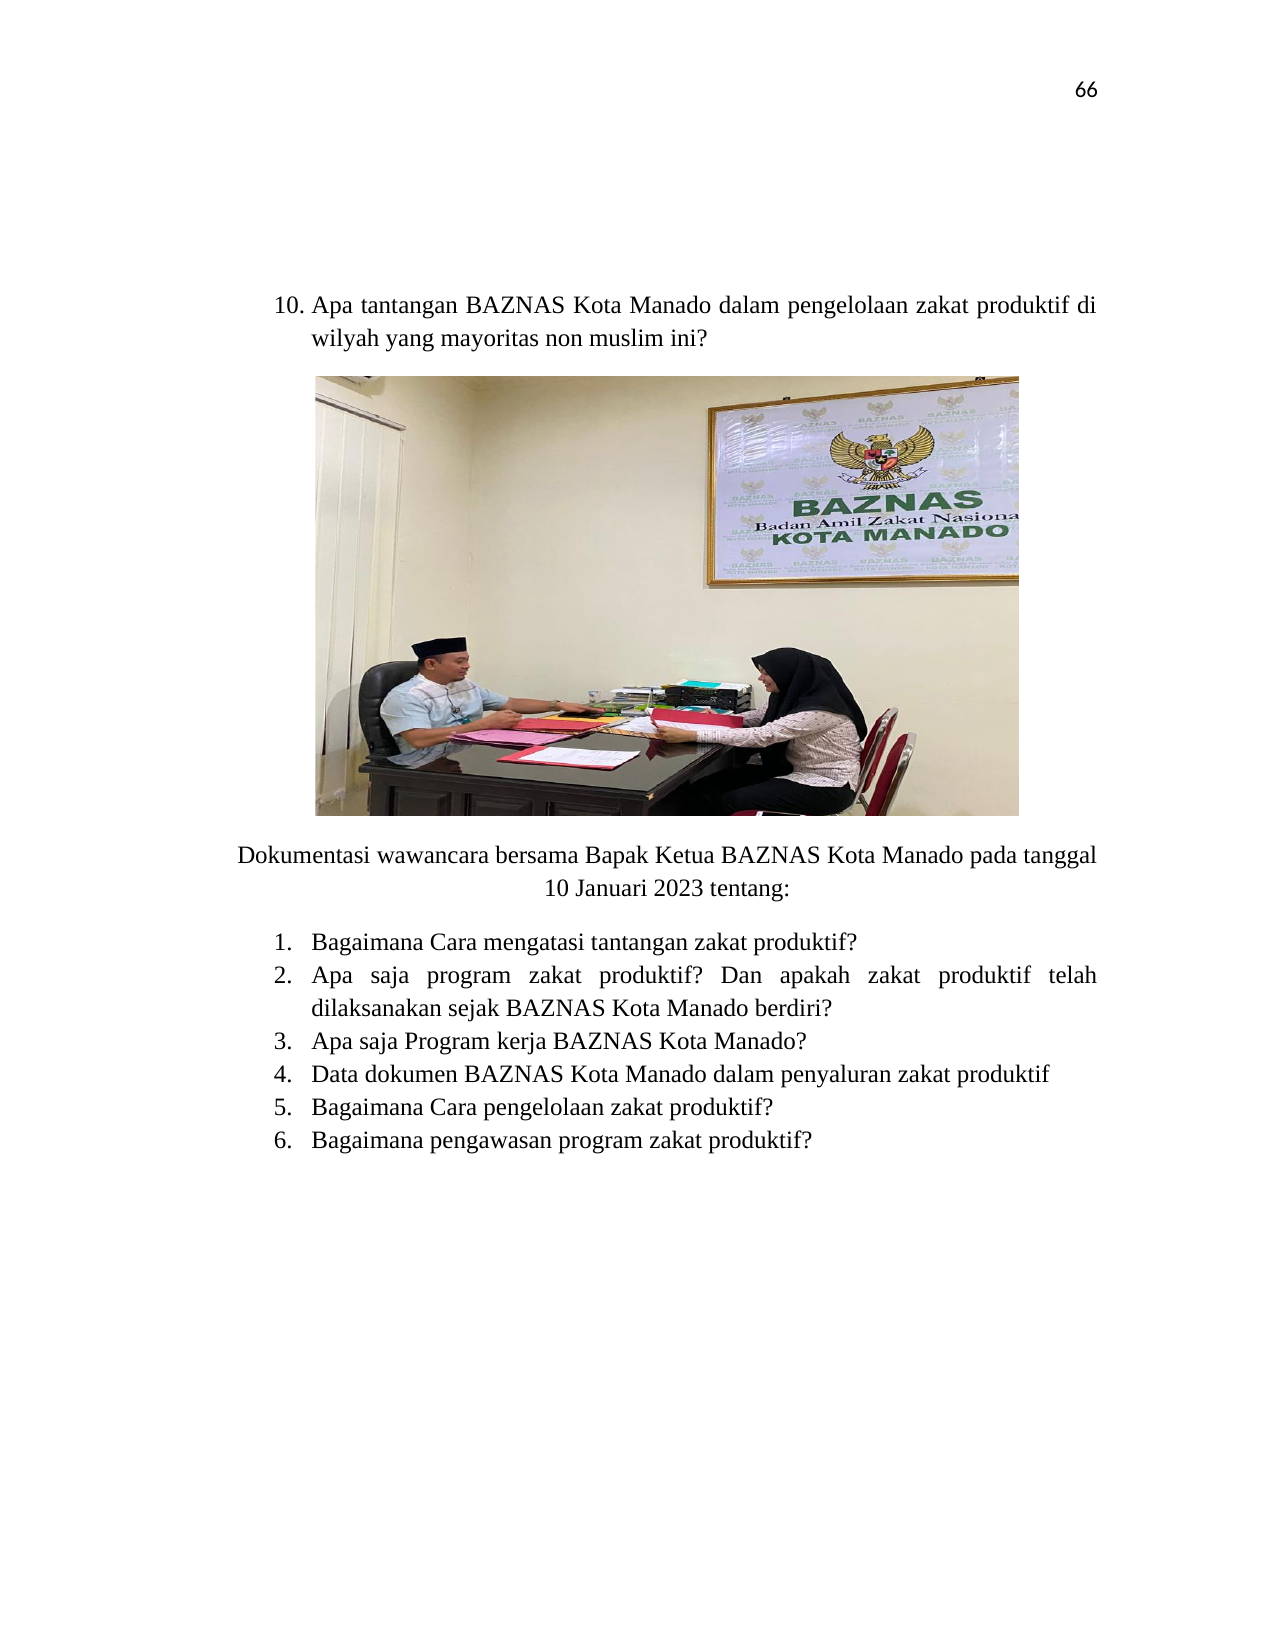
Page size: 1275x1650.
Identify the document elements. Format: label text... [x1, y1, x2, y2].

list Apa saja program zakat produktif? Dan apakah zakat produktif telah dilaksanakan sejak BAZNAS Kota Manado berdiri? [274, 960, 1098, 1022]
list Bagaimana Cara pengelolaan zakat produktif? [274, 1092, 1098, 1121]
picture [315, 376, 1019, 816]
list Apa saja Program kerja BAZNAS Kota Manado? [274, 1026, 1098, 1055]
text Dokumentasi wawancara bersama Bapak Ketua BAZNAS Kota Manado pada tanggal 10 Januari 2023 tentang: [236, 840, 1098, 902]
list Bagaimana Cara mengatasi tantangan zakat produktif? [274, 927, 1098, 956]
list Data dokumen BAZNAS Kota Manado dalam penyaluran zakat produktif [274, 1059, 1098, 1088]
list Bagaimana pengawasan program zakat produktif? [274, 1125, 1098, 1154]
list Apa tantangan BAZNAS Kota Manado dalam pengelolaan zakat produktif di wilyah yang mayoritas non muslim ini? [274, 290, 1098, 352]
